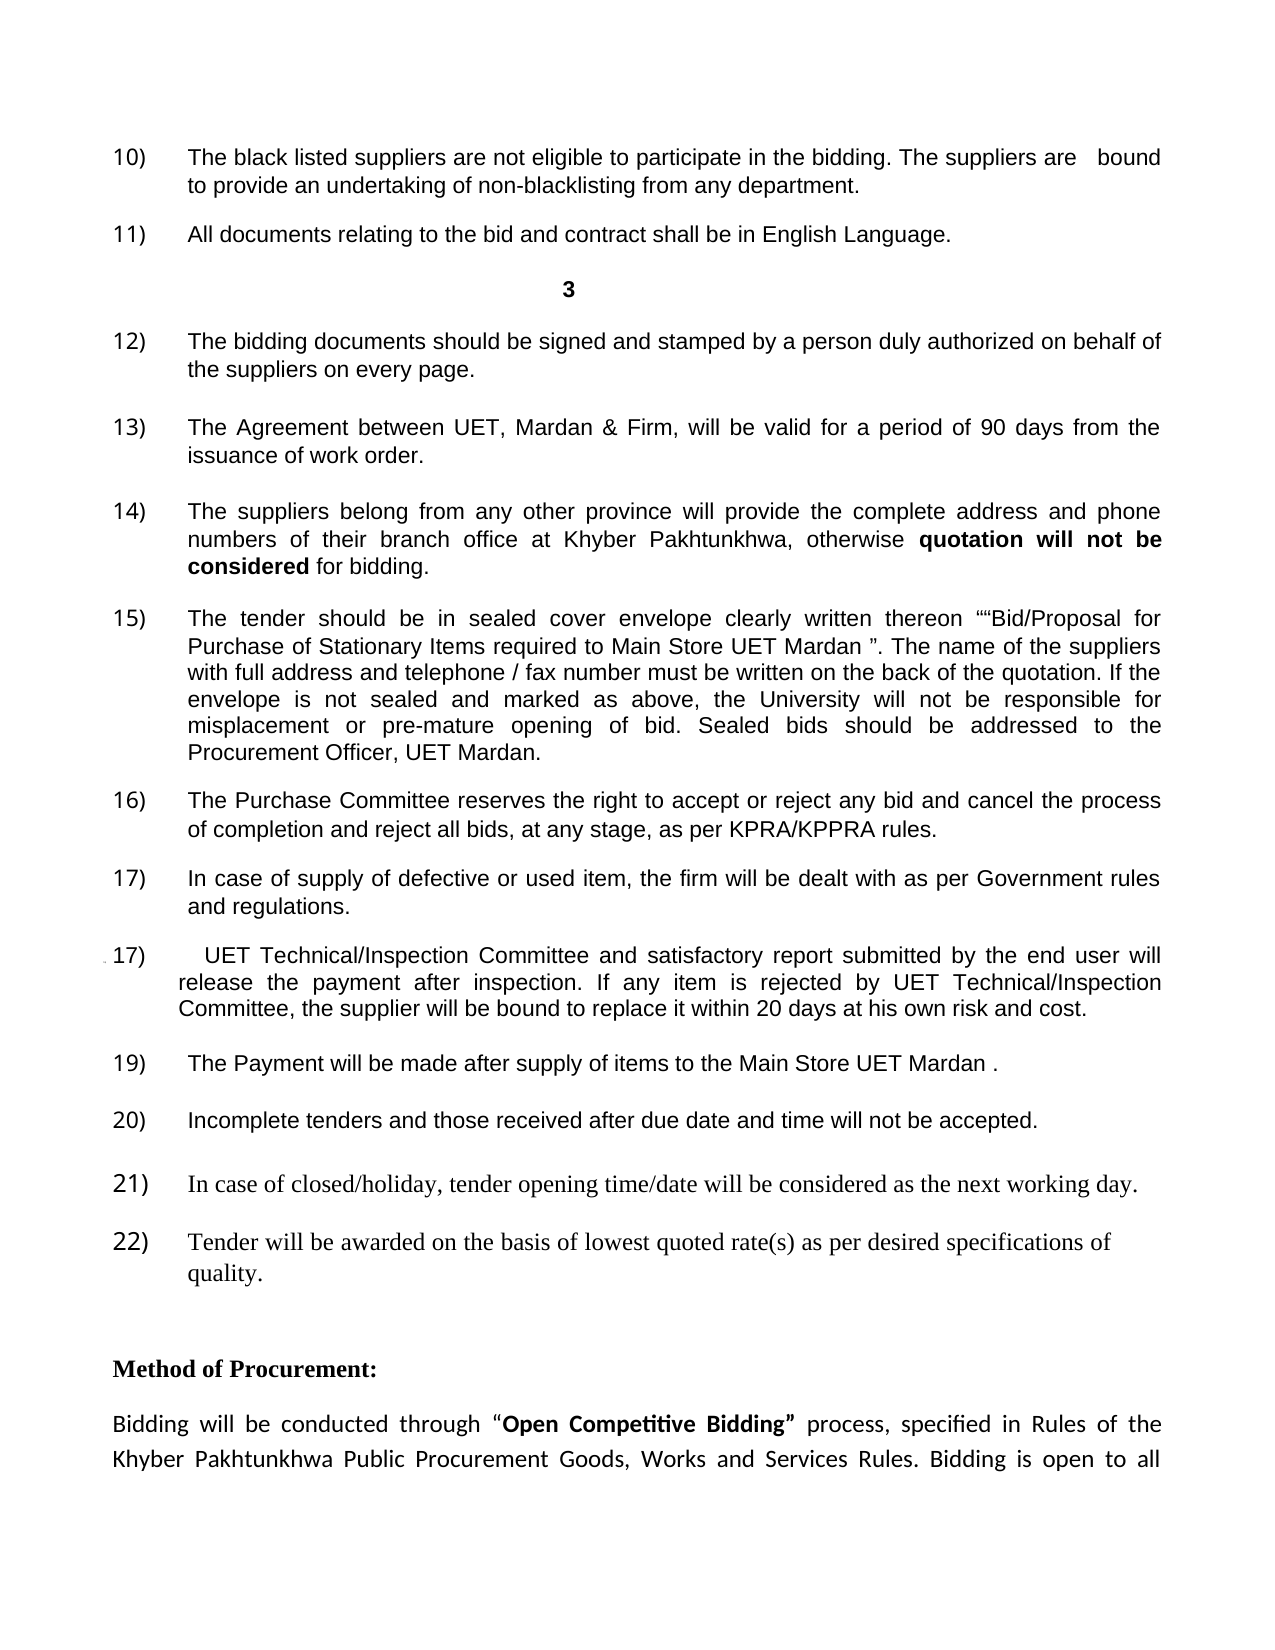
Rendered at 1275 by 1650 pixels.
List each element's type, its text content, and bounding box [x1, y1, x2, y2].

list The suppliers belong from any other province will provide the complete address and phone numbers of their branch office at Khyber Pakhtunkhwa, otherwise quotation will not be considered for bidding. [112, 495, 1162, 579]
list The Agreement between UET, Mardan & Firm, will be valid for a period of 90 days from the issuance of work order. [112, 411, 1162, 469]
list The Payment will be made after supply of items to the Main Store UET Mardan . [112, 1047, 1162, 1078]
list The black listed suppliers are not eligible to participate in the bidding. The suppliers are bound to provide an undertaking of non-blacklisting from any department. [112, 141, 1162, 198]
text 3 [562, 276, 1162, 302]
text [112, 1408, 1162, 1474]
list In case of closed/holiday, tender opening time/date will be considered as the next working day. [112, 1166, 1162, 1200]
list The Purchase Committee reserves the right to accept or reject any bid and cancel the process of completion and reject all bids, at any stage, as per KPRA/KPPRA rules. [112, 784, 1162, 842]
list Incomplete tenders and those received after due date and time will not be accepted. [112, 1104, 1162, 1135]
list In case of supply of defective or used item, the firm will be dealt with as per Government rules and regulations. [112, 862, 1162, 919]
list The tender should be in sealed cover envelope clearly written thereon ““Bid/Proposal for Purchase of Stationary Items required to Main Store UET Mardan ”. The name of the suppliers with full address and telephone / fax number must be written on the back of the quotation. If the envelope is not sealed and marked as above, the University will not be responsible for misplacement or pre-mature opening of bid. Sealed bids should be addressed to the Procurement Officer, UET Mardan. [112, 602, 1162, 765]
list Tender will be awarded on the basis of lowest quoted rate(s) as per desired specifications of quality. [112, 1224, 1113, 1287]
text Method of Procurement: [112, 1354, 1113, 1383]
list All documents relating to the bid and contract shall be in English Language. [112, 218, 1162, 249]
list 17) UET Technical/Inspection Committee and satisfactory report submitted by the end user will release the payment after inspection. If any item is rejected by UET Technical/Inspection Committee, the supplier will be bound to replace it within 20 days at his own risk and cost. [103, 942, 1162, 1021]
list The bidding documents should be signed and stamped by a person duly authorized on behalf of the suppliers on every page. [112, 325, 1162, 382]
